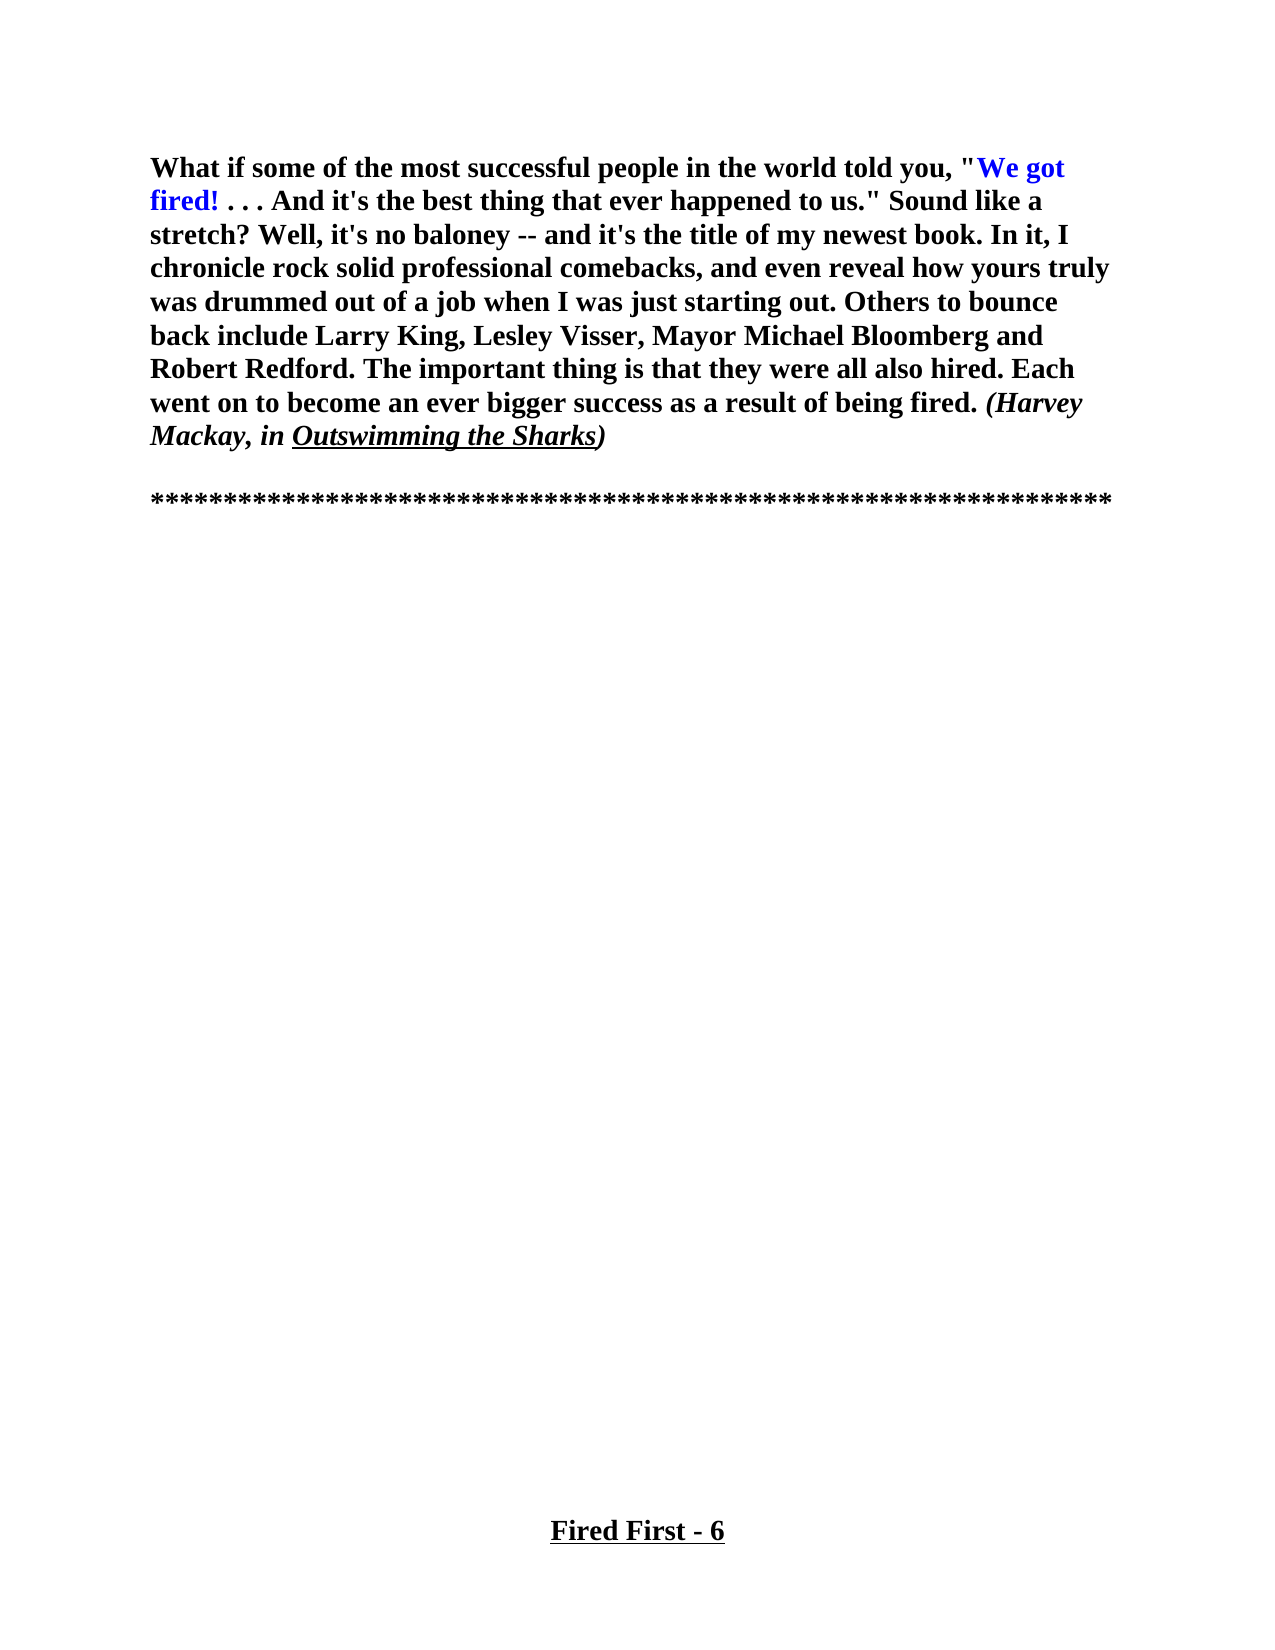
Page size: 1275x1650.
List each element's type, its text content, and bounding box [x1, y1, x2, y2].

text What if some of the most successful people in the world told you, "We got fired! . . . And it's the best thing that ever happened to us." Sound like a stretch? Well, it's no baloney -- and it's the title of my newest book. In it, I chronicle rock solid professional comebacks, and even reveal how yours truly was drummed out of a job when I was just starting out. Others to bounce back include Larry King, Lesley Visser, Mayor Michael Bloomberg and Robert Redford. The important thing is that they were all also hired. Each went on to become an ever bigger success as a result of being fired. (Harvey Mackay, in Outswimming the Sharks) [150, 150, 1125, 452]
text ****************************************************************** [150, 485, 1125, 519]
